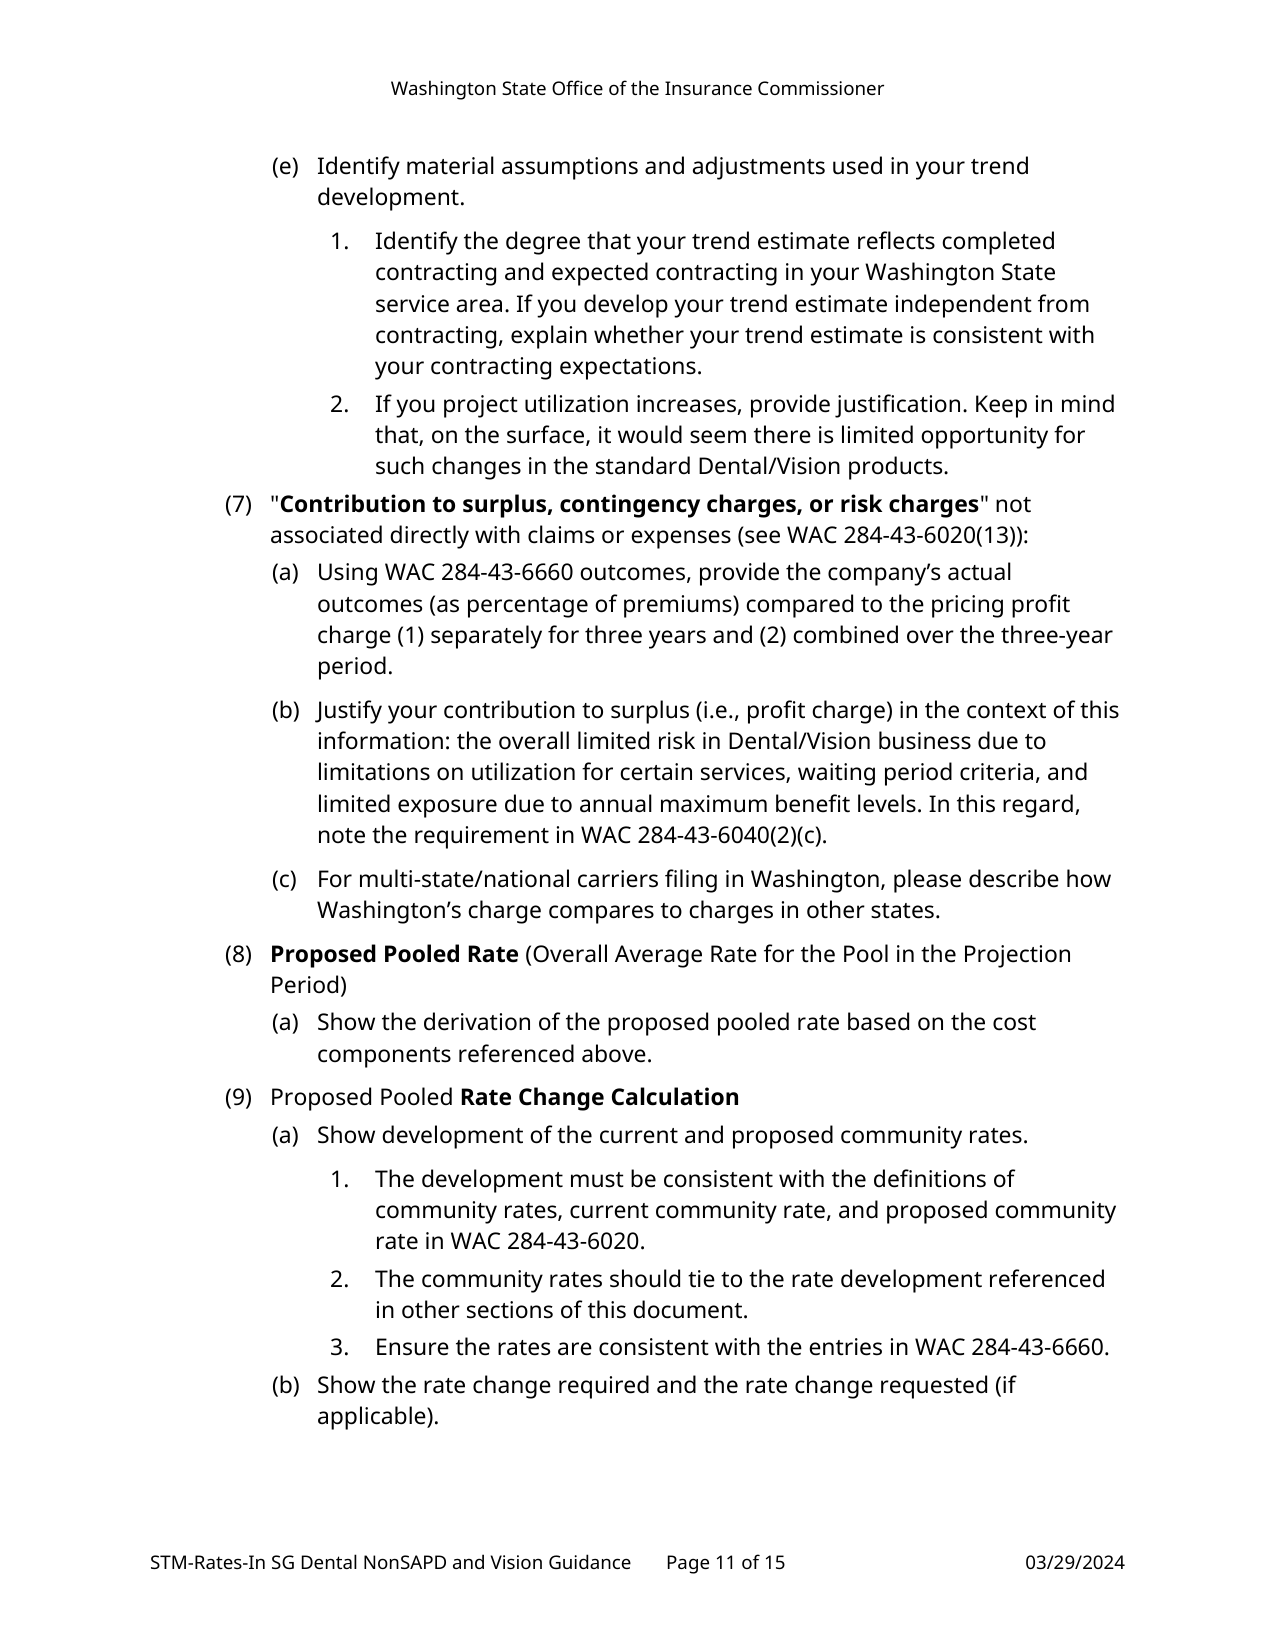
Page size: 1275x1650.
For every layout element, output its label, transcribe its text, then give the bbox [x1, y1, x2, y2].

subtitle Justify your contribution to surplus (i.e., profit charge) in the context of this information: the overall limited risk in Dental/Vision business due to limitations on utilization for certain services, waiting period criteria, and limited exposure due to annual maximum benefit levels. In this regard, note the requirement in WAC 284-43-6040(2)(c). [272, 694, 1125, 850]
subtitle Identify the degree that your trend estimate reflects completed contracting and expected contracting in your Washington State service area. If you develop your trend estimate independent from contracting, explain whether your trend estimate is consistent with your contracting expectations. [330, 225, 1125, 381]
subtitle The community rates should tie to the rate development referenced in other sections of this document. [330, 1262, 1125, 1325]
subtitle Show the derivation of the proposed pooled rate based on the cost components referenced above. [272, 1006, 1125, 1069]
subtitle Show development of the current and proposed community rates. [272, 1119, 1125, 1150]
subtitle Proposed Pooled Rate (Overall Average Rate for the Pool in the Projection Period) [225, 937, 1125, 1000]
subtitle If you project utilization increases, provide justification. Keep in mind that, on the surface, it would seem there is limited opportunity for such changes in the standard Dental/Vision products. [330, 387, 1125, 481]
subtitle "Contribution to surplus, contingency charges, or risk charges" not associated directly with claims or expenses (see WAC 284-43-6020(13)): [225, 487, 1125, 550]
subtitle The development must be consistent with the definitions of community rates, current community rate, and proposed community rate in WAC 284-43-6020. [330, 1162, 1125, 1256]
subtitle Show the rate change required and the rate change requested (if applicable). [272, 1369, 1125, 1431]
subtitle Identify material assumptions and adjustments used in your trend development. [272, 150, 1125, 212]
subtitle Proposed Pooled Rate Change Calculation [225, 1081, 1125, 1112]
subtitle Using WAC 284-43-6660 outcomes, provide the company’s actual outcomes (as percentage of premiums) compared to the pricing profit charge (1) separately for three years and (2) combined over the three-year period. [272, 556, 1125, 681]
subtitle For multi-state/national carriers filing in Washington, please describe how Washington’s charge compares to charges in other states. [272, 862, 1125, 925]
subtitle Ensure the rates are consistent with the entries in WAC 284-43-6660. [330, 1331, 1125, 1362]
